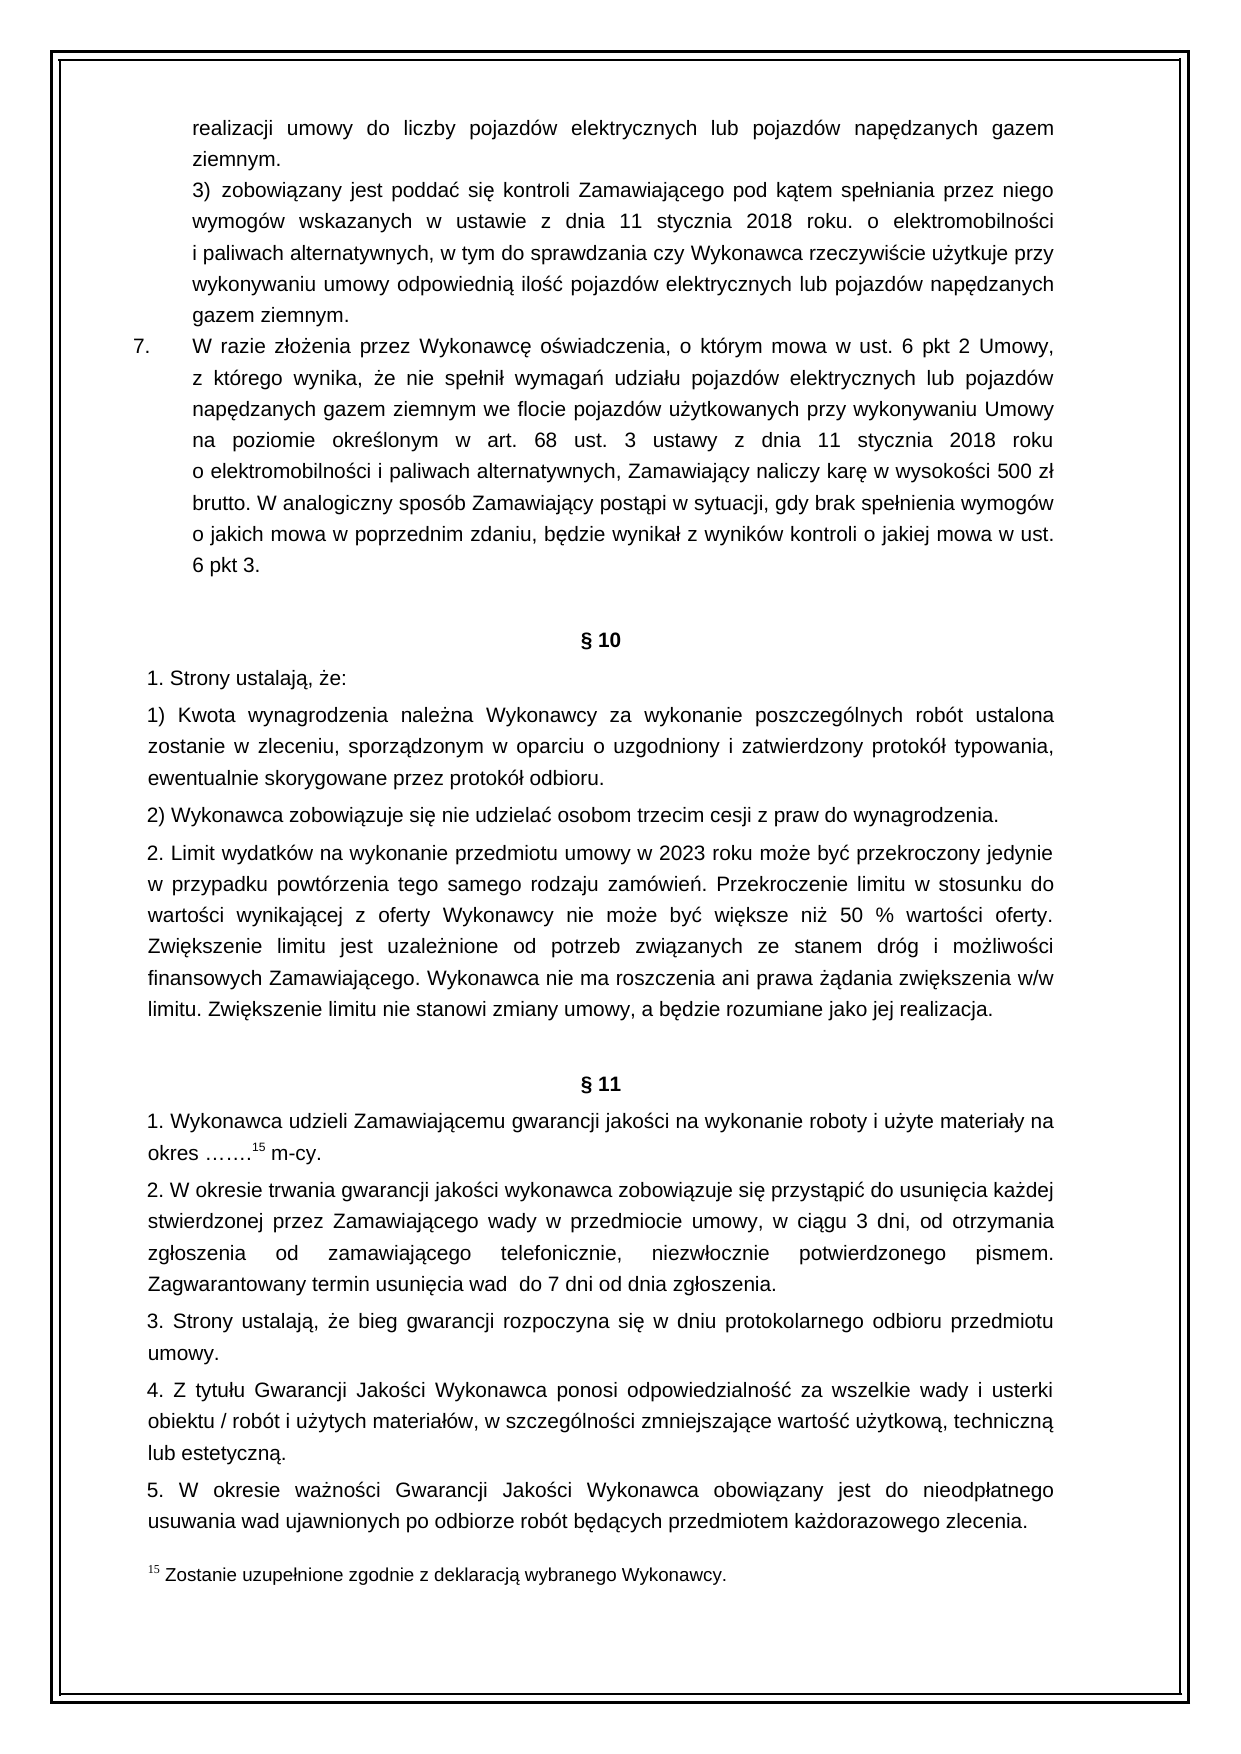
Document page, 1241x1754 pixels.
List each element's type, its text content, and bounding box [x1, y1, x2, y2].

text 2. W okresie trwania gwarancji jakości wykonawca zobowiązuje się przystąpić do usunięcia każdej stwierdzonej przez Zamawiającego wady w przedmiocie umowy, w ciągu 3 dni, od otrzymania zgłoszenia od zamawiającego telefonicznie, niezwłocznie potwierdzonego pismem. Zagwarantowany termin usunięcia wad do 7 dni od dnia zgłoszenia. [147, 1173, 1055, 1298]
text 1. Strony ustalają, że: [147, 660, 1055, 691]
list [192, 110, 1055, 173]
list 3) zobowiązany jest poddać się kontroli Zamawiającego pod kątem spełniania przez niego wymogów wskazanych w ustawie z dnia 11 stycznia 2018 roku. o elektromobilności i paliwach alternatywnych, w tym do sprawdzania czy Wykonawca rzeczywiście użytkuje przy wykonywaniu umowy odpowiednią ilość pojazdów elektrycznych lub pojazdów napędzanych gazem ziemnym. [192, 173, 1055, 329]
list 7. W razie złożenia przez Wykonawcę oświadczenia, o którym mowa w ust. 6 pkt 2 Umowy, z którego wynika, że nie spełnił wymagań udziału pojazdów elektrycznych lub pojazdów napędzanych gazem ziemnym we flocie pojazdów użytkowanych przy wykonywaniu Umowy na poziomie określonym w art. 68 ust. 3 ustawy z dnia 11 stycznia 2018 roku o elektromobilności i paliwach alternatywnych, Zamawiający naliczy karę w wysokości 500 zł brutto. W analogiczny sposób Zamawiający postąpi w sytuacji, gdy brak spełnienia wymogów o jakich mowa w poprzednim zdaniu, będzie wynikał z wyników kontroli o jakiej mowa w ust. 6 pkt 3. [133, 329, 1055, 579]
text § 10 [147, 623, 1055, 654]
text 1) Kwota wynagrodzenia należna Wykonawcy za wykonanie poszczególnych robót ustalona zostanie w zleceniu, sporządzonym w oparciu o uzgodniony i zatwierdzony protokół typowania, ewentualnie skorygowane przez protokół odbioru. [147, 698, 1055, 791]
text 1. Wykonawca udzieli Zamawiającemu gwarancji jakości na wykonanie roboty i użyte materiały na okres ……. m-cy. [147, 1104, 1055, 1166]
text 3. Strony ustalają, że bieg gwarancji rozpoczyna się w dniu protokolarnego odbioru przedmiotu umowy. [147, 1304, 1055, 1366]
text 4. Z tytułu Gwarancji Jakości Wykonawca ponosi odpowiedzialność za wszelkie wady i usterki obiektu / robót i użytych materiałów, w szczególności zmniejszające wartość użytkową, techniczną lub estetyczną. [147, 1373, 1055, 1466]
text 2) Wykonawca zobowiązuje się nie udzielać osobom trzecim cesji z praw do wynagrodzenia. [147, 798, 1055, 829]
text § 11 [147, 1066, 1055, 1098]
text 5. W okresie ważności Gwarancji Jakości Wykonawca obowiązany jest do nieodpłatnego usuwania wad ujawnionych po odbiorze robót będących przedmiotem każdorazowego zlecenia. [147, 1473, 1055, 1535]
text 2. Limit wydatków na wykonanie przedmiotu umowy w 2023 roku może być przekroczony jedynie w przypadku powtórzenia tego samego rodzaju zamówień. Przekroczenie limitu w stosunku do wartości wynikającej z oferty Wykonawcy nie może być większe niż 50 % wartości oferty. Zwiększenie limitu jest uzależnione od potrzeb związanych ze stanem dróg i możliwości finansowych Zamawiającego. Wykonawca nie ma roszczenia ani prawa żądania zwiększenia w/w limitu. Zwiększenie limitu nie stanowi zmiany umowy, a będzie rozumiane jako jej realizacja. [147, 835, 1055, 1023]
